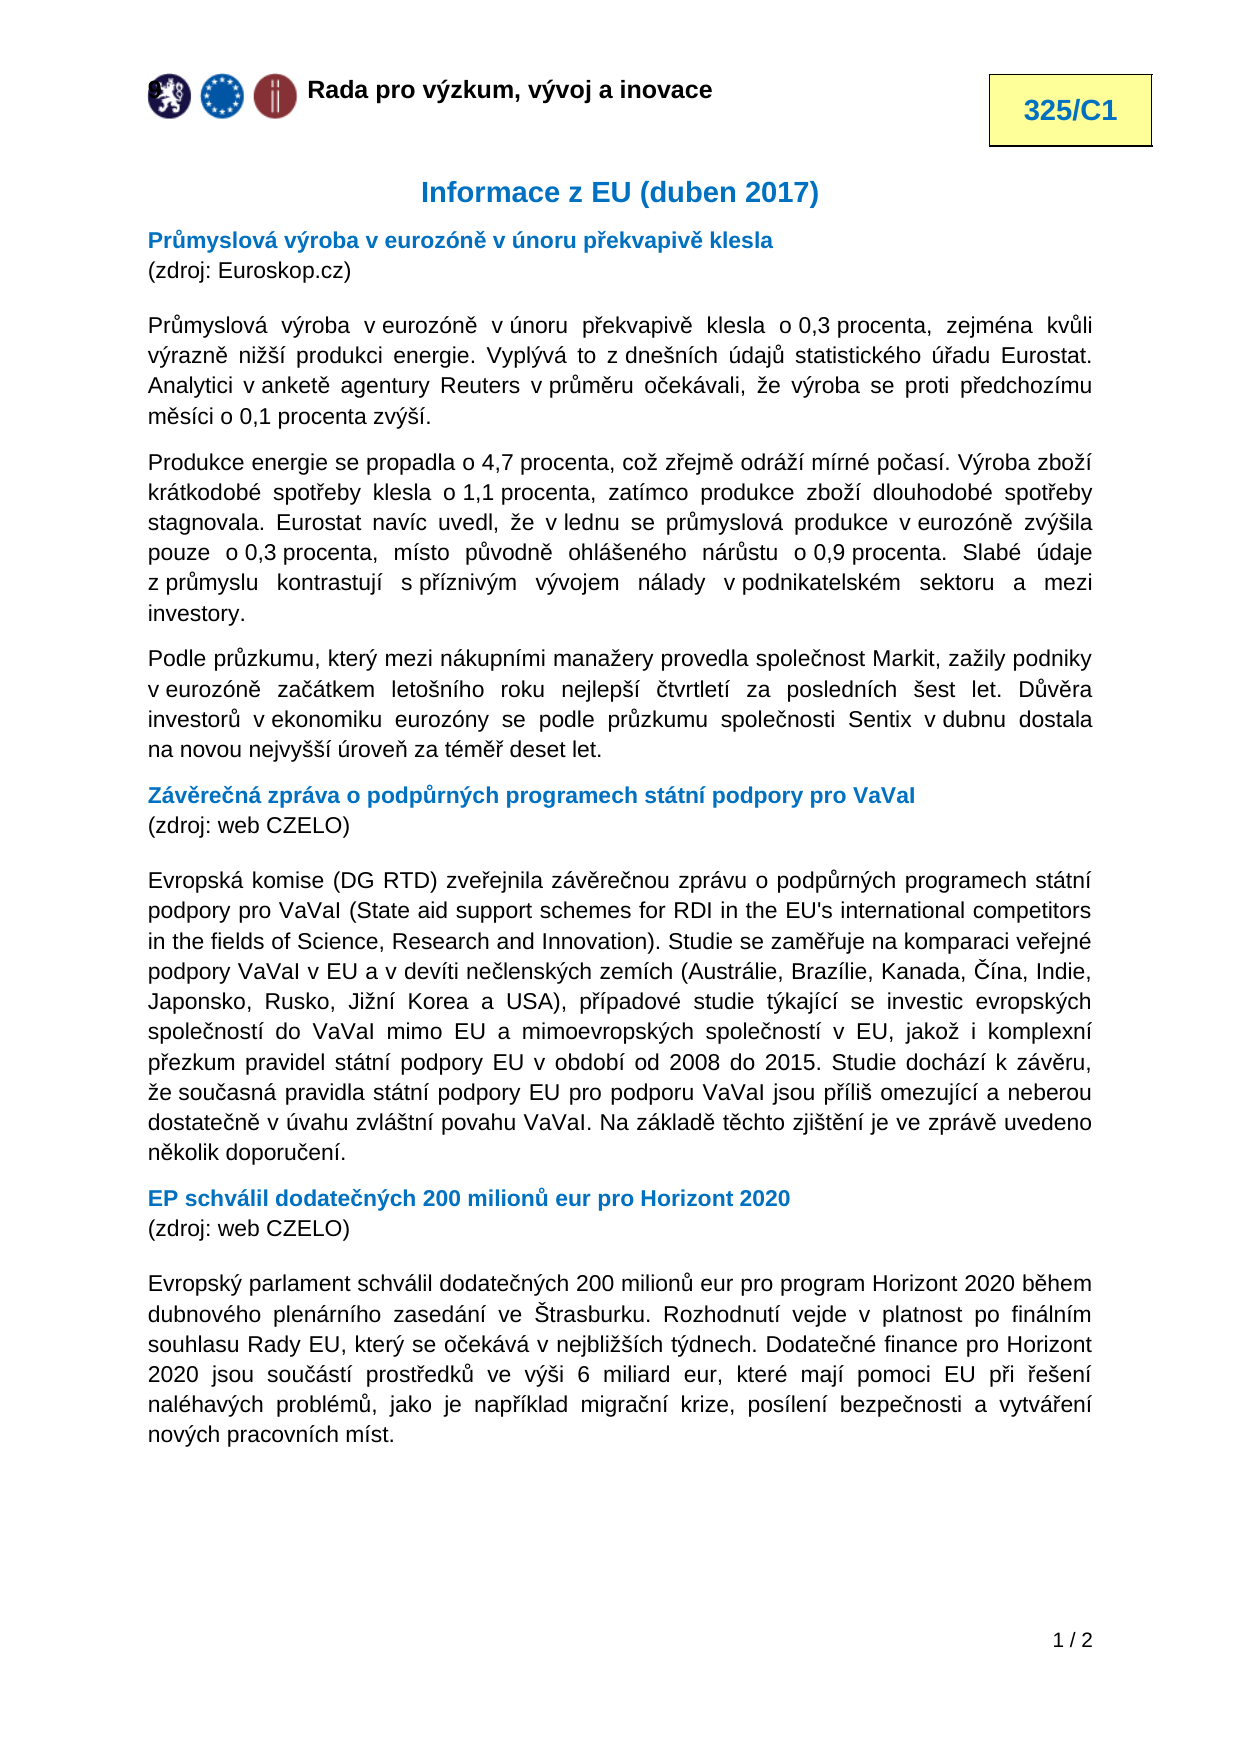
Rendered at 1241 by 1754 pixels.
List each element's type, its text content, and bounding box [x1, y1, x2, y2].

subtitle Průmyslová výroba v eurozóně v únoru překvapivě klesla [148, 227, 1093, 253]
subtitle (zdroj: Euroskop.cz) [148, 257, 1093, 283]
subtitle EP schválil dodatečných 200 milionů eur pro Horizont 2020 [148, 1185, 1093, 1211]
text Produkce energie se propadla o 4,7 procenta, což zřejmě odráží mírné počasí. Výroba zboží krátkodobé spotřeby klesla o 1,1 procenta, zatímco produkce zboží dlouhodobé spotřeby stagnovala. Eurostat navíc uvedl, že v lednu se průmyslová produkce v eurozóně zvýšila pouze o 0,3 procenta, místo původně ohlášeného nárůstu o 0,9 procenta. Slabé údaje z průmyslu kontrastují s příznivým vývojem nálady v podnikatelském sektoru a mezi investory. [148, 448, 1093, 626]
text Informace z EU (duben 2017) [148, 176, 1093, 209]
text Evropská komise (DG RTD) zveřejnila závěrečnou zprávu o podpůrných programech státní podpory pro VaVaI (State aid support schemes for RDI in the EU's international competitors in the fields of Science, Research and Innovation). Studie se zaměřuje na komparaci veřejné podpory VaVaI v EU a v devíti nečlenských zemích (Austrálie, Brazílie, Kanada, Čína, Indie, Japonsko, Rusko, Jižní Korea a USA), případové studie týkající se investic evropských společností do VaVaI mimo EU a mimoevropských společností v EU, jakož i komplexní přezkum pravidel státní podpory EU v období od 2008 do 2015. Studie dochází k závěru, že současná pravidla státní podpory EU pro podporu VaVaI jsou příliš omezující a neberou dostatečně v úvahu zvláštní povahu VaVaI. Na základě těchto zjištění je ve zprávě uvedeno několik doporučení. [148, 867, 1093, 1165]
text (zdroj: web CZELO) [148, 812, 1093, 838]
text (zdroj: web CZELO) [148, 1215, 1093, 1241]
picture [147, 73, 298, 120]
subtitle Závěrečná zpráva o podpůrných programech státní podpory pro VaVaI [148, 782, 1093, 808]
text Evropský parlament schválil dodatečných 200 milionů eur pro program Horizont 2020 během dubnového plenárního zasedání ve Štrasburku. Rozhodnutí vejde v platnost po finálním souhlasu Rady EU, který se očekává v nejbližších týdnech. Dodatečné finance pro Horizont 2020 jsou součástí prostředků ve výši 6 miliard eur, které mají pomoci EU při řešení naléhavých problémů, jako je například migrační krize, posílení bezpečnosti a vytváření nových pracovních míst. [148, 1270, 1093, 1448]
text Podle průzkumu, který mezi nákupními manažery provedla společnost Markit, zažily podniky v eurozóně začátkem letošního roku nejlepší čtvrtletí za posledních šest let. Důvěra investorů v ekonomiku eurozóny se podle průzkumu společnosti Sentix v dubnu dostala na novou nejvyšší úroveň za téměř deset let. [148, 645, 1093, 762]
text Průmyslová výroba v eurozóně v únoru překvapivě klesla o 0,3 procenta, zejména kvůli výrazně nižší produkci energie. Vyplývá to z dnešních údajů statistického úřadu Eurostat. Analytici v anketě agentury Reuters v průměru očekávali, že výroba se proti předchozímu měsíci o 0,1 procenta zvýší. [148, 312, 1093, 429]
